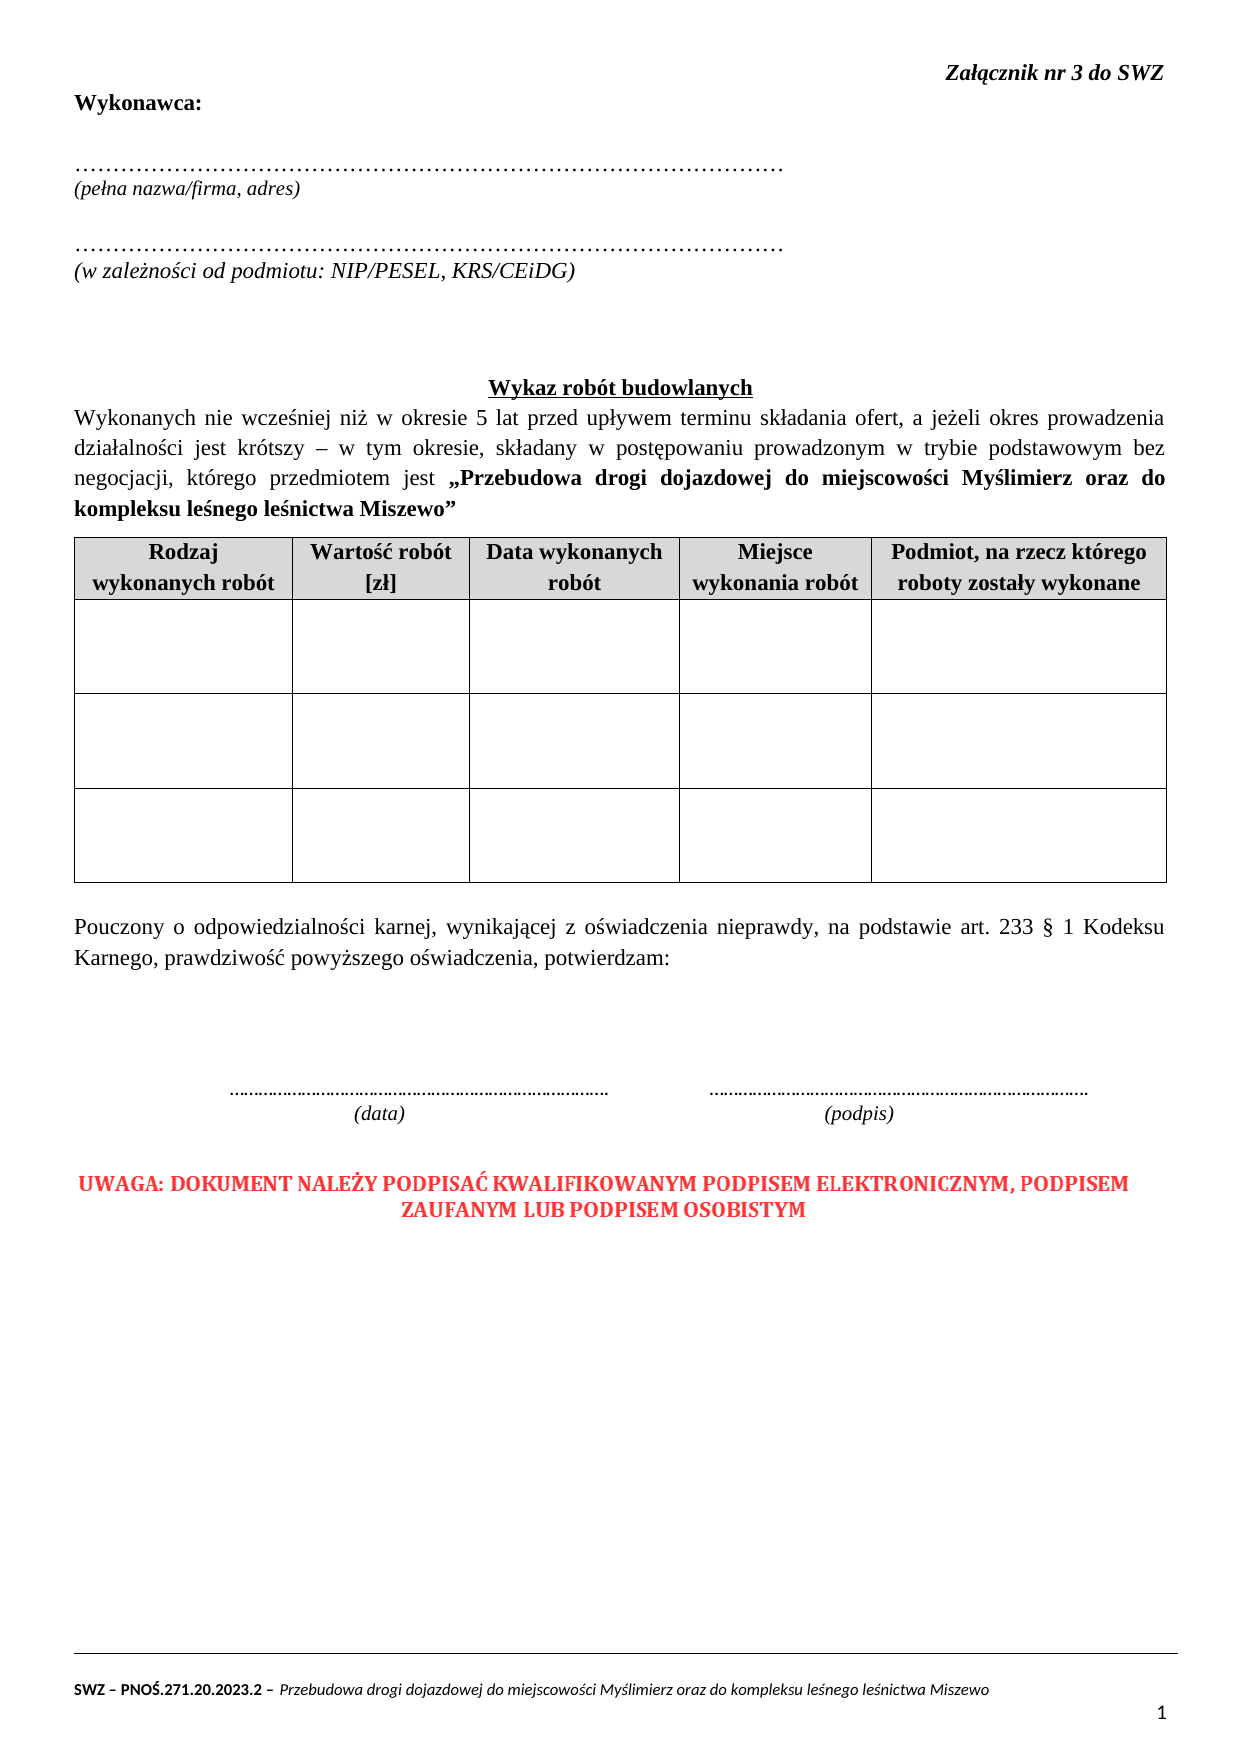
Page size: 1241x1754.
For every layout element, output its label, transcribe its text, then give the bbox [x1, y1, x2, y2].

text (w zależności od podmiotu: NIP/PESEL, KRS/CEiDG) [74, 257, 1166, 283]
table_header Miejsce wykonania robót [680, 538, 871, 599]
table_cell [470, 694, 679, 788]
picture [73, 1170, 1137, 1222]
text Wykonawca: [74, 89, 1167, 116]
table_header Wartość robót [zł] [293, 538, 469, 599]
text Załącznik nr 3 do SWZ [74, 59, 1167, 86]
table_header ……………………………………………………………………. (data) [141, 974, 620, 1125]
table_cell [293, 600, 469, 693]
text Wykonanych nie wcześniej niż w okresie 5 lat przed upływem terminu składania ofert, a jeżeli okres prowadzenia działalności jest krótszy – w tym okresie, składany w postępowaniu prowadzonym w trybie podstawowym bez negocjacji, którego przedmiotem jest „Przebudowa drogi dojazdowej do miejscowości Myślimierz oraz do kompleksu leśnego leśnictwa Miszewo” [74, 404, 1167, 521]
table_cell [680, 789, 871, 882]
table_cell [470, 789, 679, 882]
table_header Rodzaj wykonanych robót [75, 538, 292, 599]
table_header ……………………………………………………………………. (podpis) [620, 974, 1100, 1125]
table_cell [293, 789, 469, 882]
table_cell [75, 694, 292, 788]
table_cell [680, 694, 871, 788]
table_cell [470, 600, 679, 693]
text Pouczony o odpowiedzialności karnej, wynikającej z oświadczenia nieprawdy, na podstawie art. 233 § 1 Kodeksu Karnego, prawdziwość powyższego oświadczenia, potwierdzam: [74, 913, 1167, 970]
table_cell [680, 600, 871, 693]
table_cell [75, 789, 292, 882]
table_cell [872, 694, 1166, 788]
table_header Podmiot, na rzecz którego roboty zostały wykonane [872, 538, 1166, 599]
text Wykaz robót budowlanych [74, 374, 1167, 400]
table_cell [872, 789, 1166, 882]
text (pełna nazwa/firma, adres) [74, 176, 1166, 200]
text ………………………………………………………………………………… [74, 150, 1166, 176]
table_cell [293, 694, 469, 788]
table_cell [75, 600, 292, 693]
table_cell [872, 600, 1166, 693]
text ………………………………………………………………………………… [74, 230, 1166, 257]
table_header Data wykonanych robót [470, 538, 679, 599]
